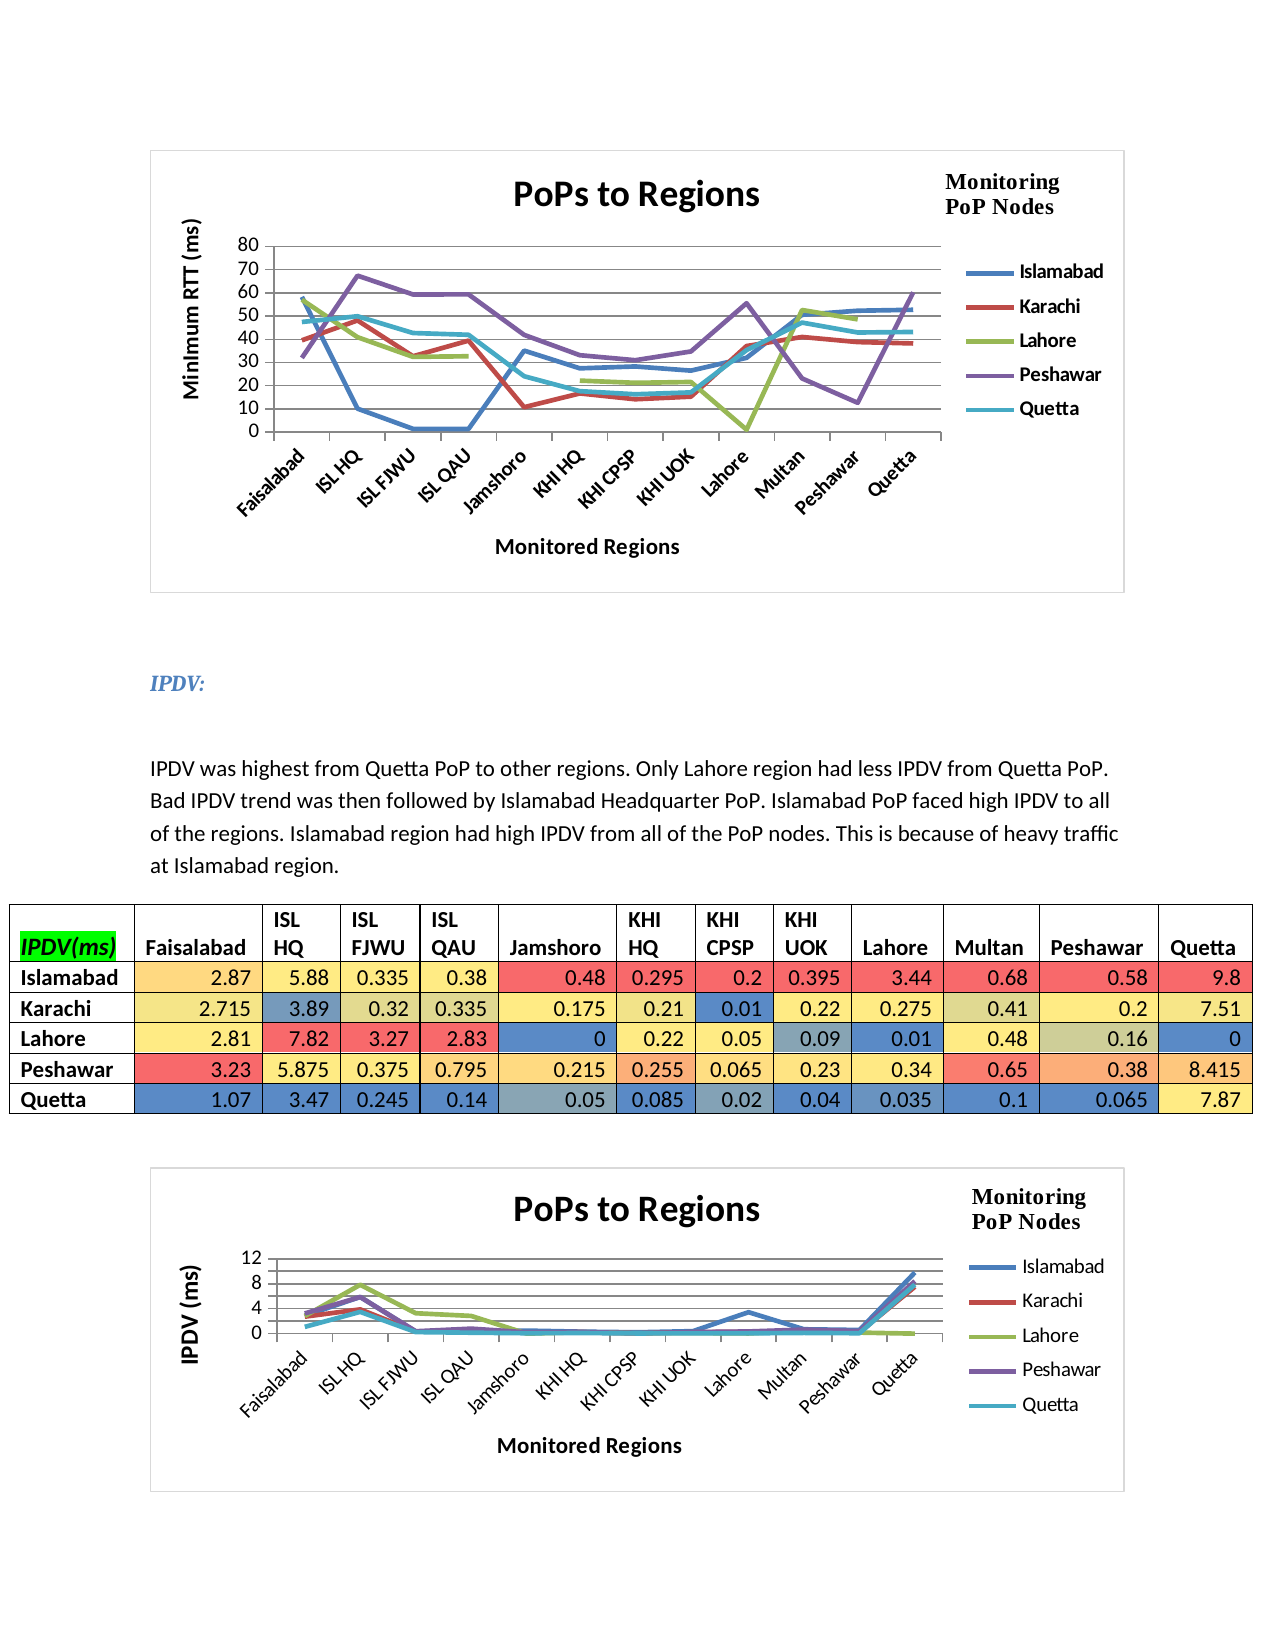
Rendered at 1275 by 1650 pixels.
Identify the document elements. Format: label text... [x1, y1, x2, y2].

table_cell 0.395 [774, 962, 851, 992]
table_cell 7.51 [1159, 993, 1252, 1022]
table_cell 0.48 [944, 1023, 1039, 1052]
table_header KHI UOK [774, 905, 851, 961]
table_header Lahore [852, 905, 943, 961]
table_cell 0.58 [1040, 962, 1158, 992]
table_cell 3.89 [263, 993, 340, 1022]
table_cell 0.275 [852, 993, 943, 1022]
table_cell 0.04 [774, 1084, 851, 1113]
table_header Jamshoro [499, 905, 616, 961]
table_cell Peshawar [10, 1054, 134, 1083]
table_cell 0 [499, 1023, 616, 1052]
table_cell Karachi [10, 993, 134, 1022]
table_cell 0.335 [421, 993, 498, 1022]
table_cell 0.295 [617, 962, 695, 992]
table_header KHI HQ [617, 905, 695, 961]
table_cell 2.87 [135, 962, 262, 992]
table_header ISL HQ [263, 905, 340, 961]
table_cell 3.27 [341, 1023, 419, 1052]
table_header Multan [944, 905, 1039, 961]
table_cell 0.21 [617, 993, 695, 1022]
table_cell 0.245 [341, 1084, 419, 1113]
text IPDV was highest from Quetta PoP to other regions. Only Lahore region had less IPDV from Quetta PoP. Bad IPDV trend was then followed by Islamabad Headquarter PoP. Islamabad PoP faced high IPDV to all of the regions. Islamabad region had high IPDV from all of the PoP nodes. This is because of heavy traffic at Islamabad region. [150, 754, 1125, 879]
table_cell 0.085 [617, 1084, 695, 1113]
subtitle IPDV: [150, 671, 1125, 698]
table_cell 8.415 [1159, 1054, 1252, 1083]
table_cell 0.795 [421, 1054, 498, 1083]
table_cell 0.68 [944, 962, 1039, 992]
table_header Quetta [1159, 905, 1252, 961]
table_cell 0.22 [774, 993, 851, 1022]
table_cell 0.23 [774, 1054, 851, 1083]
table_cell 0.16 [1040, 1023, 1158, 1052]
table_cell 0.2 [1040, 993, 1158, 1022]
table_cell 0.14 [421, 1084, 498, 1113]
table_cell 3.47 [263, 1084, 340, 1113]
table_cell 0.255 [617, 1054, 695, 1083]
table_cell 5.875 [263, 1054, 340, 1083]
table_cell 0.175 [499, 993, 616, 1022]
table_cell 0.01 [852, 1023, 943, 1052]
table_cell 3.23 [135, 1054, 262, 1083]
table_cell 2.83 [421, 1023, 498, 1052]
table_cell Islamabad [10, 962, 134, 992]
table_cell 0.1 [944, 1084, 1039, 1113]
table_cell 0.065 [696, 1054, 773, 1083]
table_cell 0 [1159, 1023, 1252, 1052]
table_header KHI CPSP [696, 905, 773, 961]
table_cell 0.38 [1040, 1054, 1158, 1083]
table_cell 0.38 [421, 962, 498, 992]
table_cell 2.715 [135, 993, 262, 1022]
table_cell 5.88 [263, 962, 340, 992]
table_header Peshawar [1040, 905, 1158, 961]
table_cell 0.41 [944, 993, 1039, 1022]
table_cell 0.05 [696, 1023, 773, 1052]
table_cell 0.375 [341, 1054, 419, 1083]
table_header ISL FJWU [341, 905, 419, 961]
table_cell Quetta [10, 1084, 134, 1113]
table_header Faisalabad [135, 905, 262, 961]
table_header IPDV(ms) [10, 905, 134, 961]
table_cell 0.48 [499, 962, 616, 992]
table_cell 7.82 [263, 1023, 340, 1052]
table_cell 0.215 [499, 1054, 616, 1083]
table_cell 0.32 [341, 993, 419, 1022]
table_cell 2.81 [135, 1023, 262, 1052]
table_cell 0.05 [499, 1084, 616, 1113]
table_cell 0.035 [852, 1084, 943, 1113]
table_cell 0.34 [852, 1054, 943, 1083]
table_cell 0.65 [944, 1054, 1039, 1083]
table_cell Lahore [10, 1023, 134, 1052]
table_cell 0.22 [617, 1023, 695, 1052]
table_cell 0.2 [696, 962, 773, 992]
table_header ISL QAU [421, 905, 498, 961]
table_cell 9.8 [1159, 962, 1252, 992]
table_cell 0.065 [1040, 1084, 1158, 1113]
table_cell 0.335 [341, 962, 419, 992]
table_cell 0.09 [774, 1023, 851, 1052]
table_cell 0.01 [696, 993, 773, 1022]
table_cell 0.02 [696, 1084, 773, 1113]
table_cell 7.87 [1159, 1084, 1252, 1113]
table_cell 3.44 [852, 962, 943, 992]
table_cell 1.07 [135, 1084, 262, 1113]
